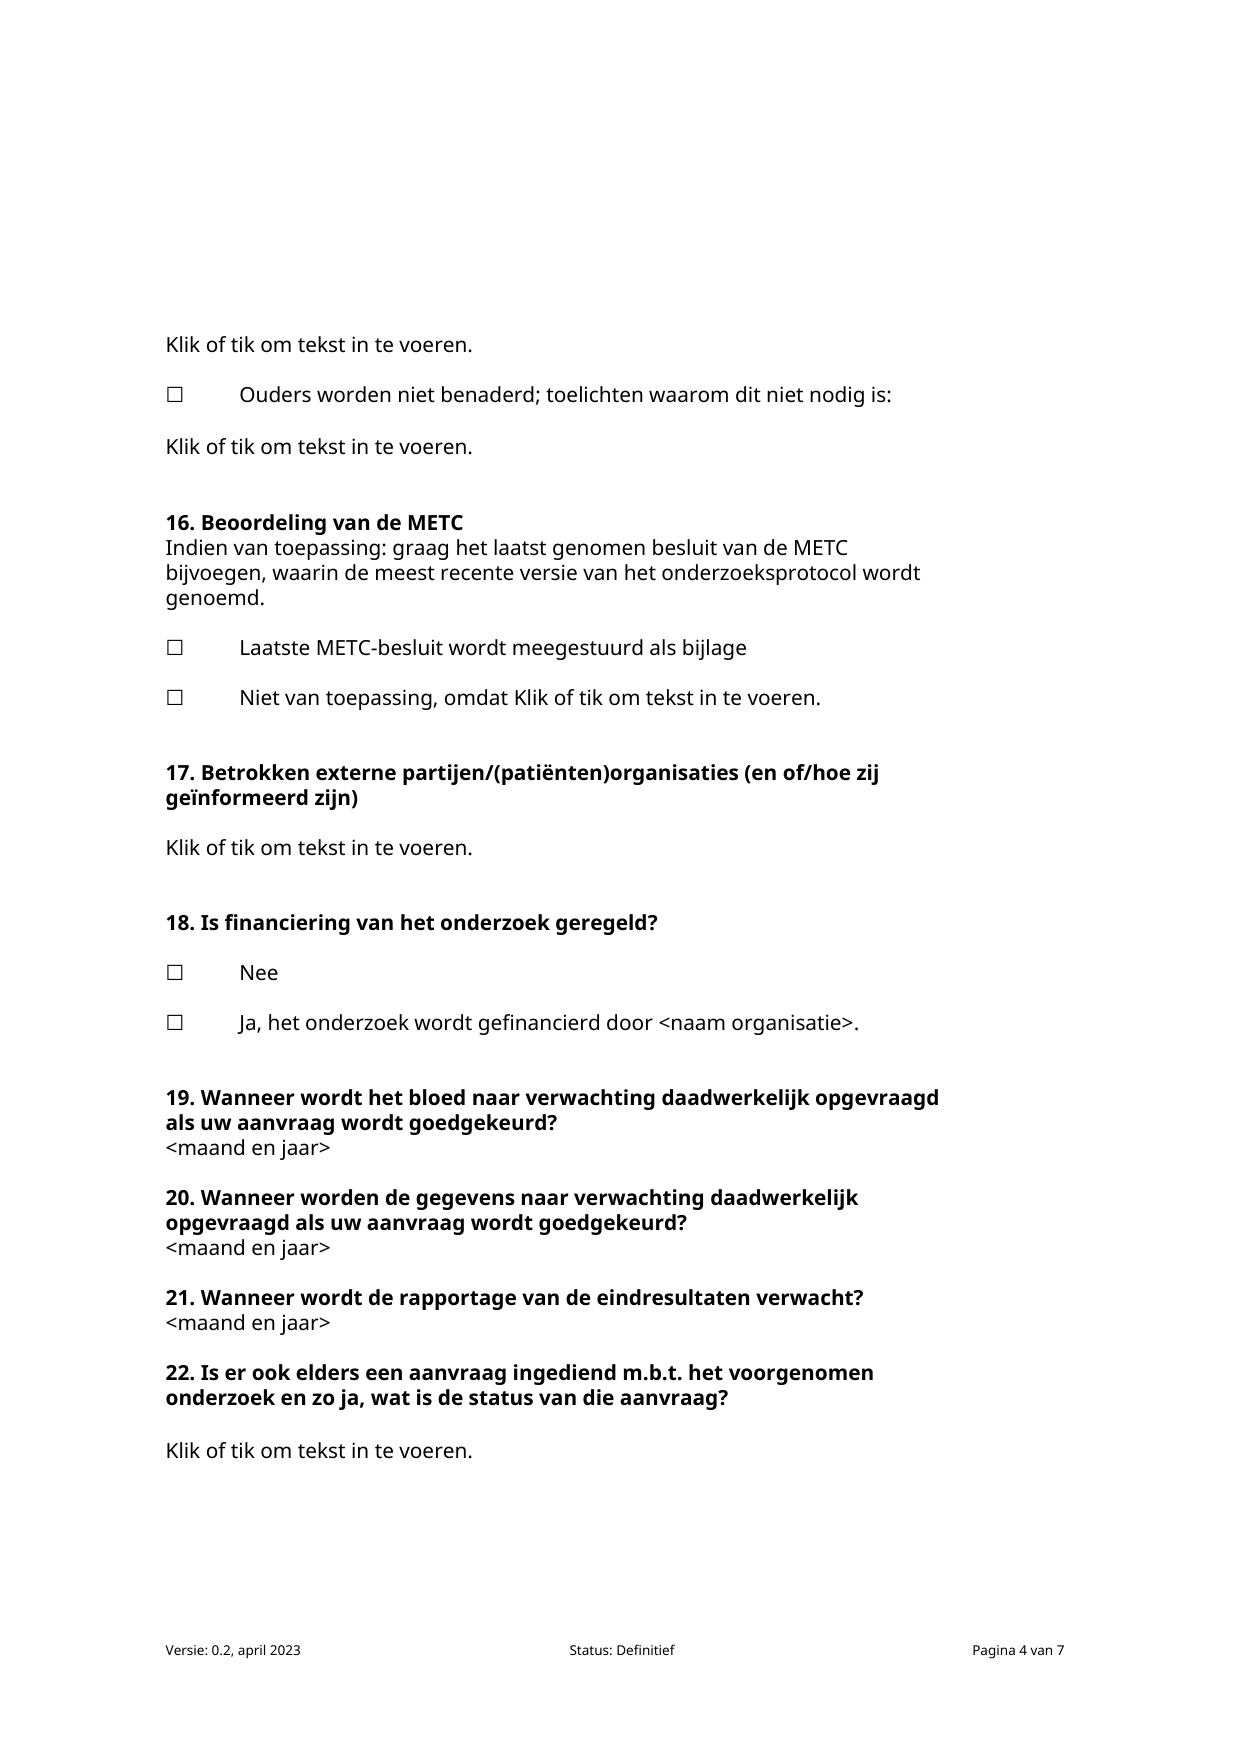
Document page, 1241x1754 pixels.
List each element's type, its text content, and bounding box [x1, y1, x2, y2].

text Ja, het onderzoek wordt gefinancierd door . [165, 1011, 951, 1036]
text Ouders worden niet benaderd; toelichten waarom dit niet nodig is: [165, 382, 951, 407]
text Nee [165, 961, 951, 986]
text 17. Betrokken externe partijen/(patiënten)organisaties (en of/hoe zij geïnformeerd zijn) [165, 761, 951, 811]
text Laatste METC-besluit wordt meegestuurd als bijlage [165, 636, 951, 661]
text 21. Wanneer wordt de rapportage van de eindresultaten verwacht? [165, 1286, 951, 1311]
text 19. Wanneer wordt het bloed naar verwachting daadwerkelijk opgevraagd als uw aanvraag wordt goedgekeurd? [165, 1086, 951, 1136]
text Niet van toepassing, omdat [165, 686, 951, 711]
text 18. Is financiering van het onderzoek geregeld? [165, 911, 951, 936]
text 20. Wanneer worden de gegevens naar verwachting daadwerkelijk opgevraagd als uw aanvraag wordt goedgekeurd? [165, 1186, 951, 1236]
text 16. Beoordeling van de METC [165, 511, 951, 536]
text Indien van toepassing: graag het laatst genomen besluit van de METC bijvoegen, waarin de meest recente versie van het onderzoeksprotocol wordt genoemd. [165, 536, 951, 611]
text 22. Is er ook elders een aanvraag ingediend m.b.t. het voorgenomen onderzoek en zo ja, wat is de status van die aanvraag? [165, 1361, 951, 1411]
